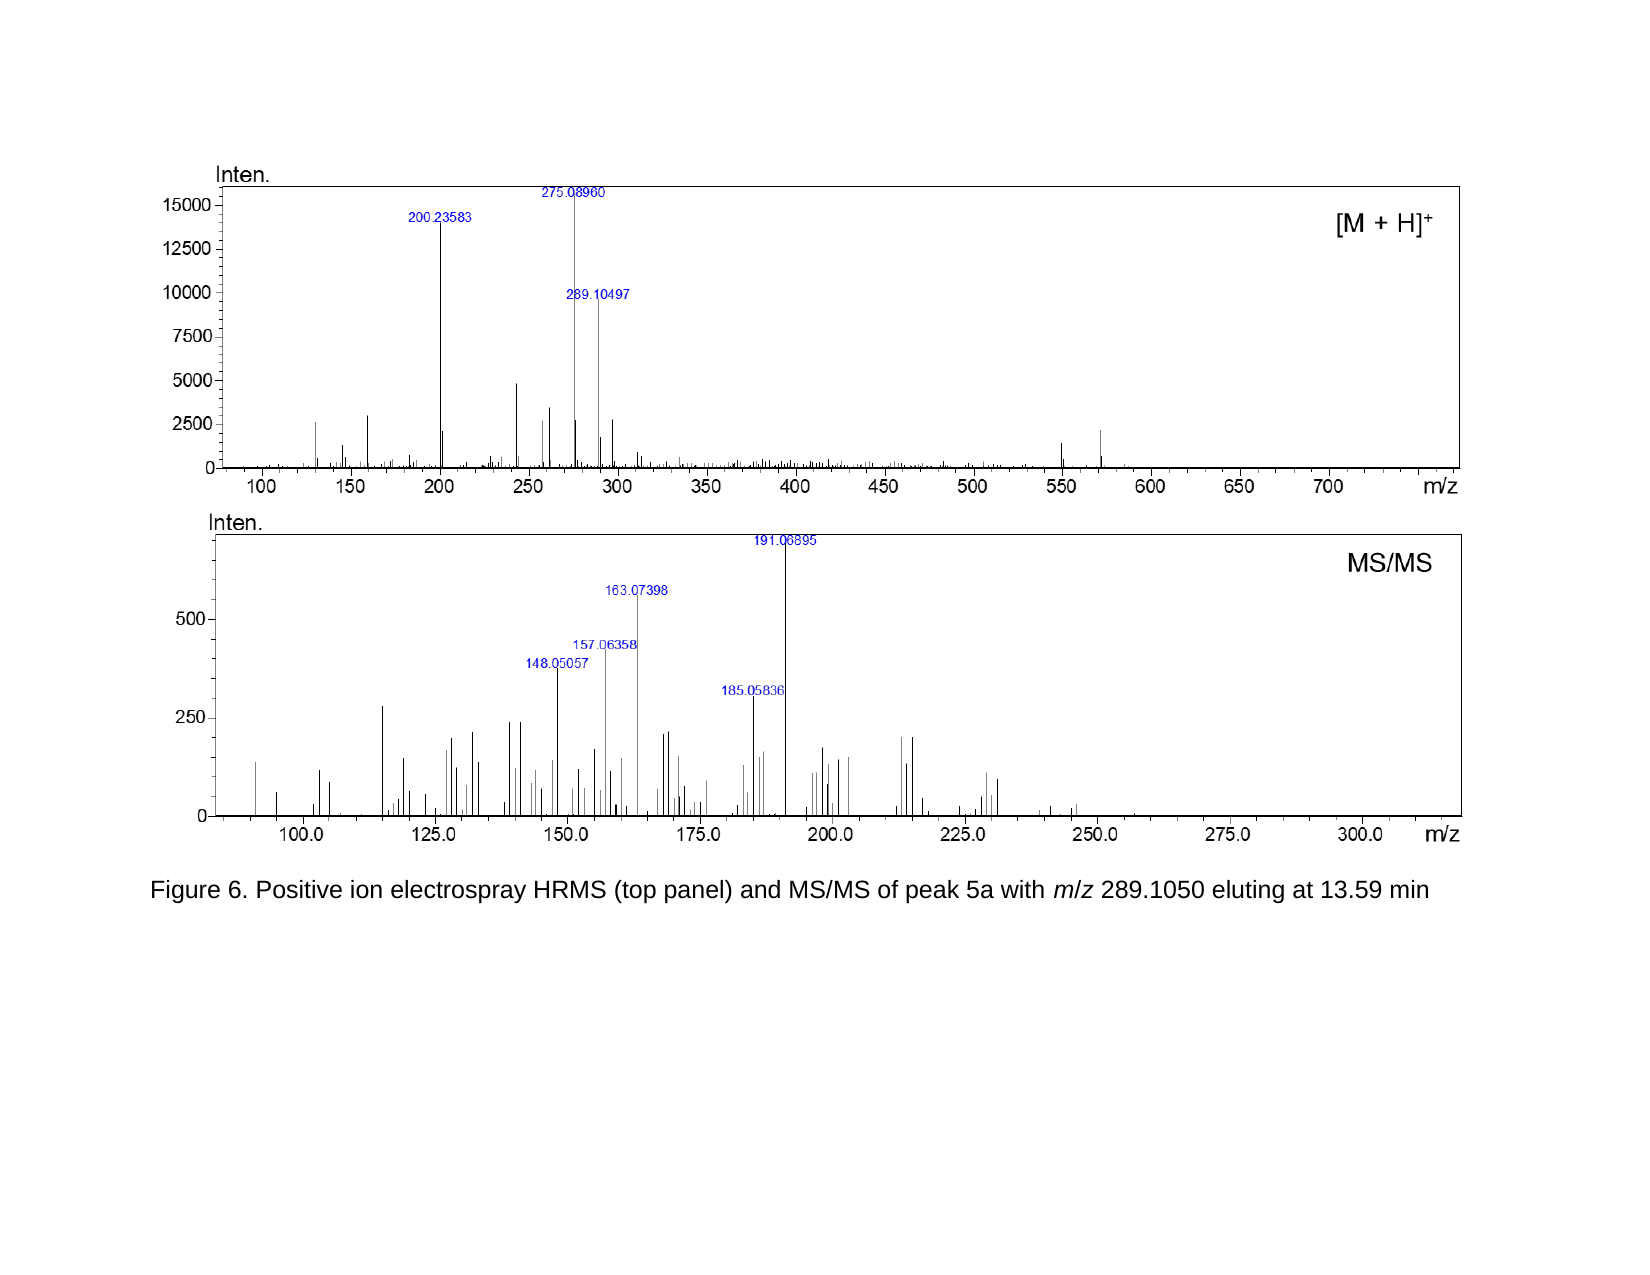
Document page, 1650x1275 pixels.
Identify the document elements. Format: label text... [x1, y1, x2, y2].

text Figure 6. Positive ion electrospray HRMS (top panel) and MS/MS of peak 5a with m/z 289.1050 eluting at 13.59 min [150, 875, 1500, 903]
picture [150, 150, 1507, 846]
